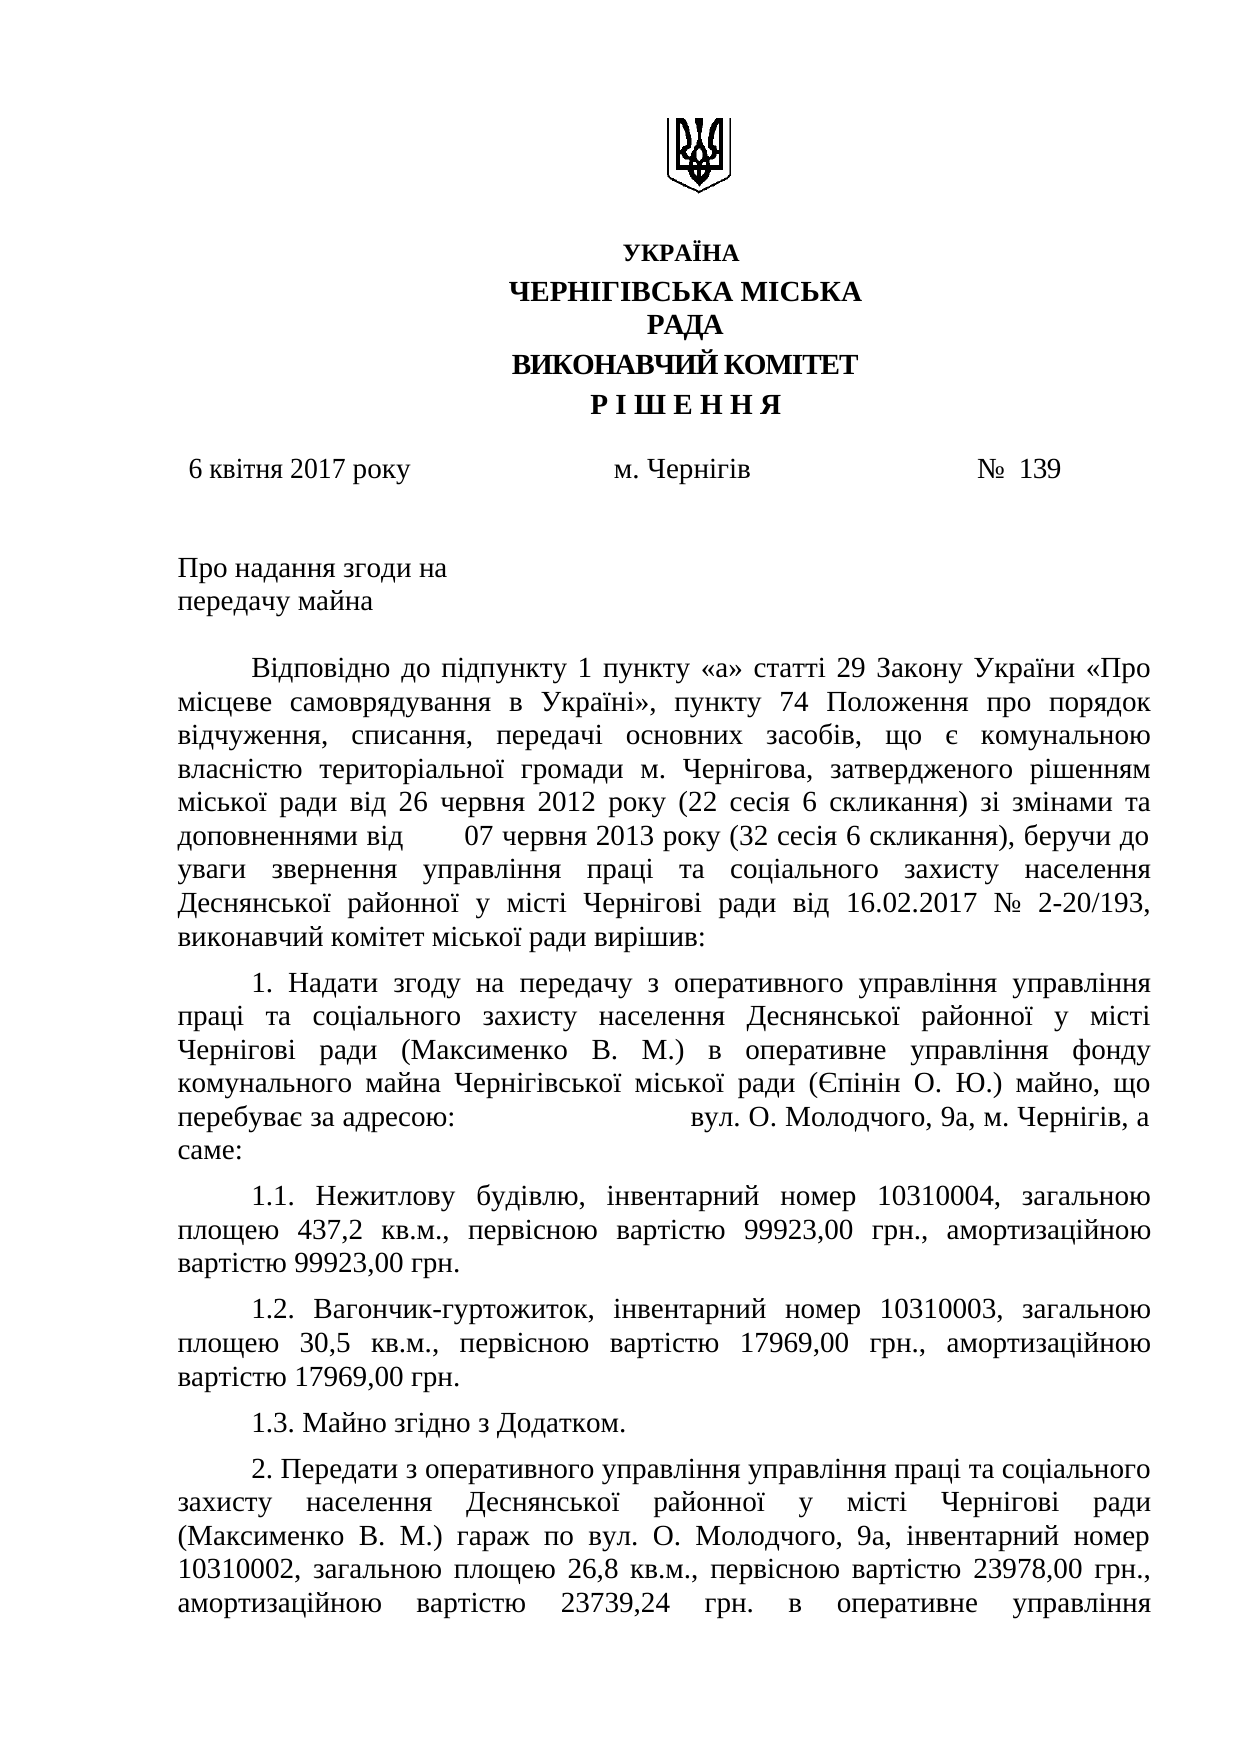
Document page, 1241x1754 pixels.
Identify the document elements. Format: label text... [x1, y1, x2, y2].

text Р І Ш Е Н Н Я [482, 387, 888, 421]
text ВИКОНАВЧИЙ КОМІТЕТ [482, 347, 888, 381]
text Про надання згоди на [177, 550, 1152, 583]
text 6 квітня 2017 року м. Чернігів № 139 [188, 452, 1152, 485]
text ЧЕРНІГІВСЬКА МІСЬКА РАДА [482, 274, 888, 341]
text 1.3. Майно згідно з Додатком. [177, 1405, 1152, 1438]
text 1. Надати згоду на передачу з оперативного управління управління праці та соціального захисту населення Деснянської районної у місті Чернігові ради (Максименко В. М.) в оперативне управління фонду комунального майна Чернігівської міської ради (Єпінін О. Ю.) майно, що перебуває за адресою: вул. О. Молодчого, 9а, м. Чернігів, а саме: [177, 965, 1152, 1166]
text 1.2. Вагончик-гуртожиток, інвентарний номер 10310003, загальною площею 30,5 кв.м., первісною вартістю 17969,00 грн., амортизаційною вартістю 17969,00 грн. [177, 1292, 1152, 1392]
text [177, 1451, 1152, 1618]
picture [663, 118, 734, 195]
text Відповідно до підпункту 1 пункту «а» статті 29 Закону України «Про місцеве самоврядування в Україні», пункту 74 Положення про порядок відчуження, списання, передачі основних засобів, що є комунальною власністю територіальної громади м. Чернігова, затвердженого рішенням міської ради від 26 червня 2012 року (22 сесія 6 скликання) зі змінами та доповненнями від 07 червня 2013 року (32 сесія 6 скликання), беручи до уваги звернення управління праці та соціального захисту населення Деснянської районної у місті Чернігові ради від 16.02.2017 № 2-20/193, виконавчий комітет міської ради вирішив: [177, 650, 1152, 952]
text УКРАЇНА [473, 238, 888, 267]
text 1.1. Нежитлову будівлю, інвентарний номер 10310004, загальною площею 437,2 кв.м., первісною вартістю 99923,00 грн., амортизаційною вартістю 99923,00 грн. [177, 1178, 1152, 1279]
text передачу майна [177, 583, 1152, 617]
